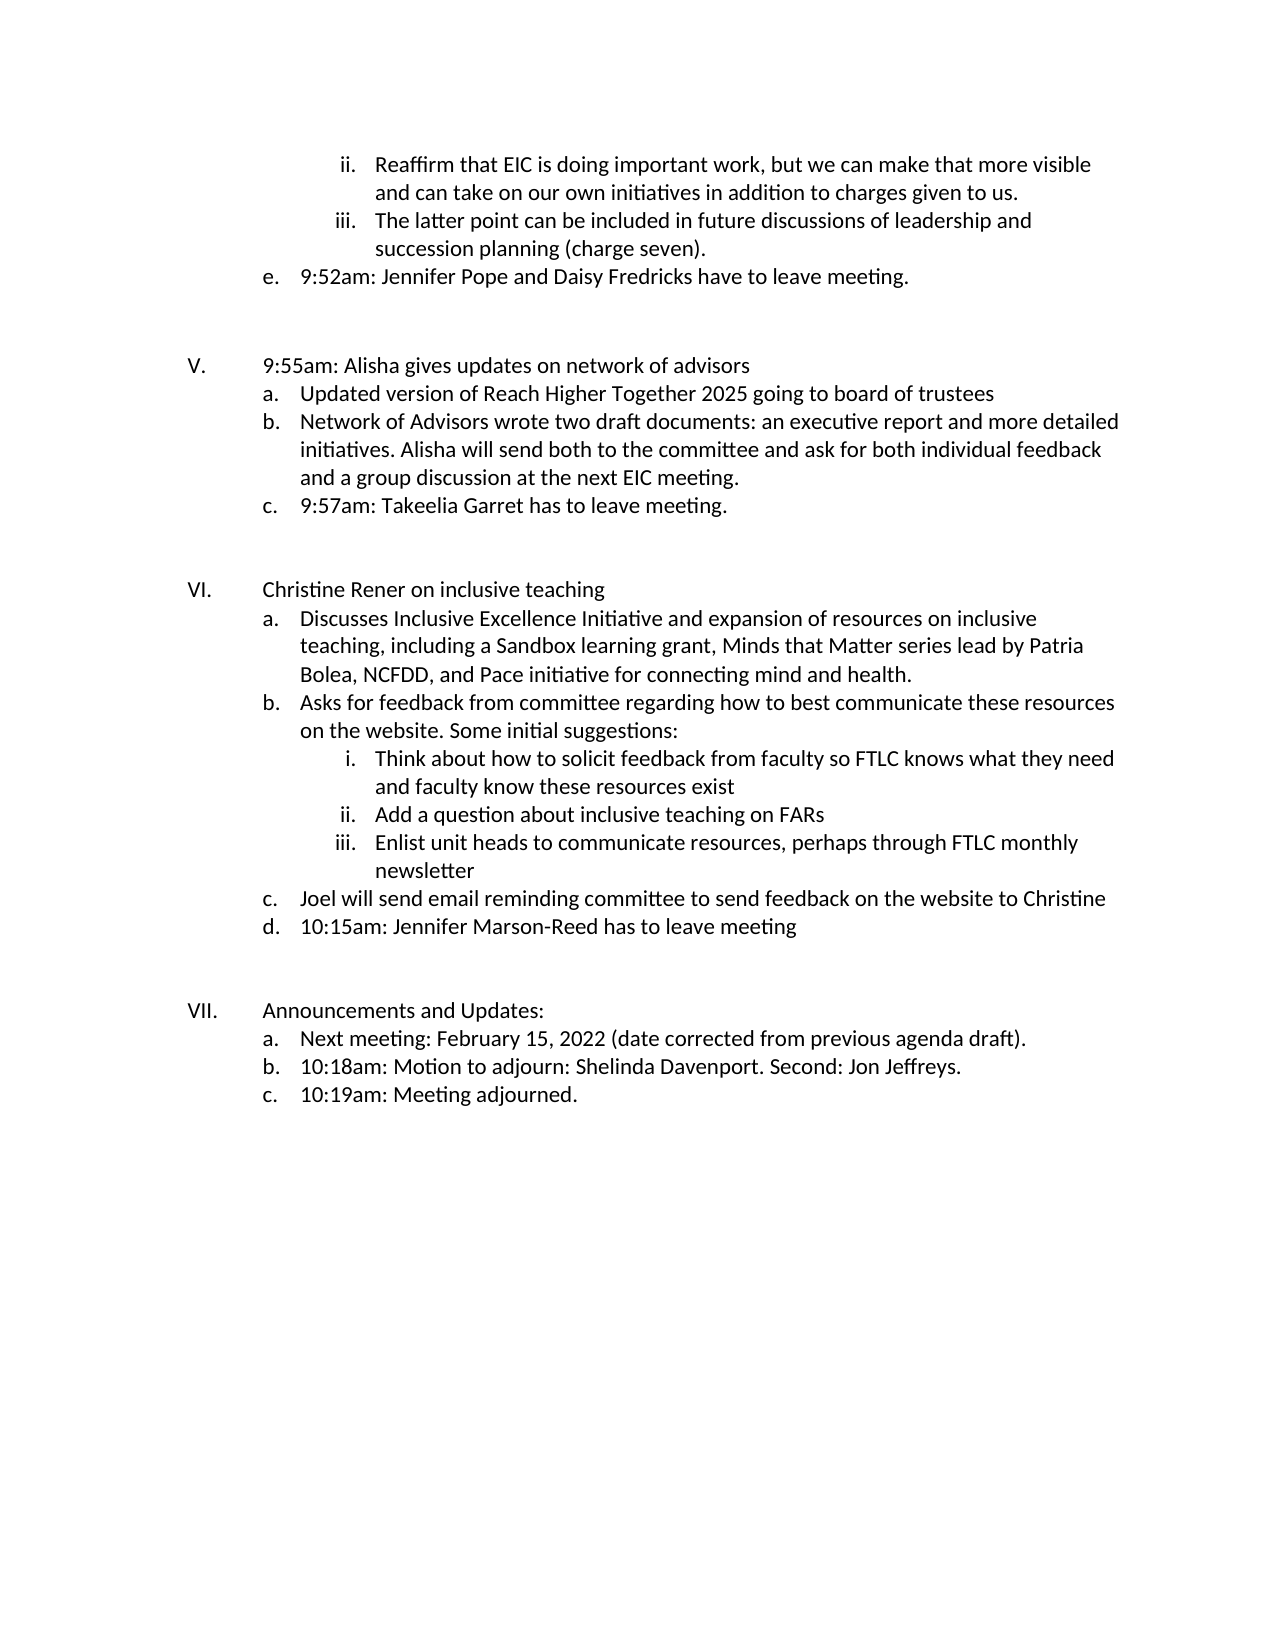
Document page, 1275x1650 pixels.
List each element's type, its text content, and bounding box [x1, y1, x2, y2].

list The latter point can be included in future discussions of leadership and succession planning (charge seven). [356, 206, 1125, 262]
list Christine Rener on inclusive teaching [187, 576, 1125, 604]
list Reaffirm that EIC is doing important work, but we can make that more visible and can take on our own initiatives in addition to charges given to us. [356, 150, 1125, 206]
list Think about how to solicit feedback from faculty so FTLC knows what they need and faculty know these resources exist [356, 744, 1125, 800]
list Network of Advisors wrote two draft documents: an executive report and more detailed initiatives. Alisha will send both to the committee and ask for both individual feedback and a group discussion at the next EIC meeting. [262, 407, 1125, 492]
list Discusses Inclusive Excellence Initiative and expansion of resources on inclusive teaching, including a Sandbox learning grant, Minds that Matter series lead by Patria Bolea, NCFDD, and Pace initiative for connecting mind and health. [262, 604, 1125, 688]
list Add a question about inclusive teaching on FARs [356, 800, 1125, 828]
list Joel will send email reminding committee to send feedback on the website to Christine [262, 884, 1125, 912]
list 10:19am: Meeting adjourned. [262, 1080, 1125, 1108]
list Next meeting: February 15, 2022 (date corrected from previous agenda draft). [262, 1024, 1125, 1052]
list 9:57am: Takeelia Garret has to leave meeting. [262, 492, 1125, 519]
list 10:18am: Motion to adjourn: Shelinda Davenport. Second: Jon Jeffreys. [262, 1052, 1125, 1080]
list Asks for feedback from committee regarding how to best communicate these resources on the website. Some initial suggestions: [262, 688, 1125, 744]
list 9:55am: Alisha gives updates on network of advisors [187, 351, 1125, 379]
list Updated version of Reach Higher Together 2025 going to board of trustees [262, 379, 1125, 407]
list 10:15am: Jennifer Marson-Reed has to leave meeting [262, 912, 1125, 940]
list Announcements and Updates: [187, 996, 1125, 1024]
list 9:52am: Jennifer Pope and Daisy Fredricks have to leave meeting. [262, 262, 1125, 290]
list Enlist unit heads to communicate resources, perhaps through FTLC monthly newsletter [356, 828, 1125, 884]
